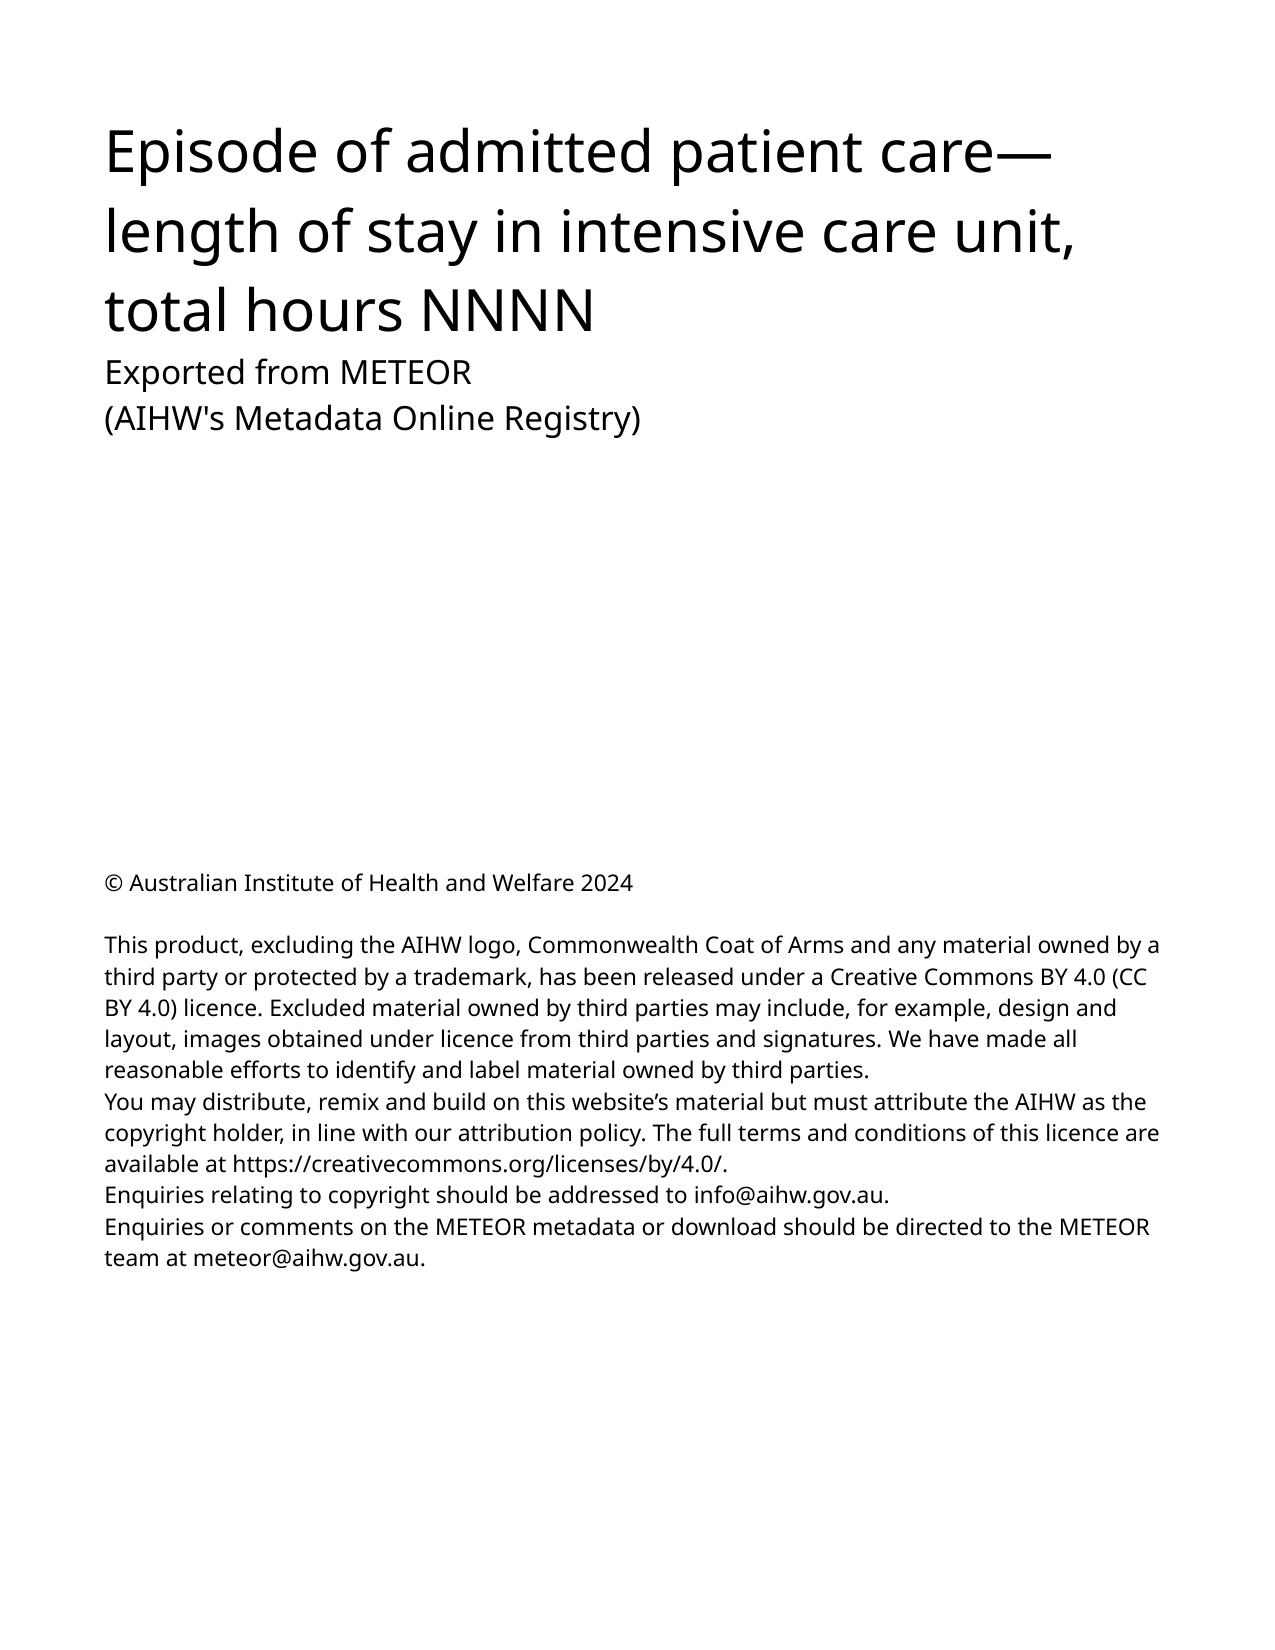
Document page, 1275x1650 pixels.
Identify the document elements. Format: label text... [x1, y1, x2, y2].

subtitle Exported from METEOR [104, 349, 1171, 394]
subtitle (AIHW's Metadata Online Registry) [104, 394, 1171, 440]
text You may distribute, remix and build on this website’s material but must attribute the AIHW as the copyright holder, in line with our attribution policy. The full terms and conditions of this licence are available at https://creativecommons.org/licenses/by/4.0/. [104, 1086, 1171, 1179]
text This product, excluding the AIHW logo, Commonwealth Coat of Arms and any material owned by a third party or protected by a trademark, has been released under a Creative Commons BY 4.0 (CC BY 4.0) licence. Excluded material owned by third parties may include, for example, design and layout, images obtained under licence from third parties and signatures. We have made all reasonable efforts to identify and label material owned by third parties. [104, 929, 1171, 1086]
text Enquiries relating to copyright should be addressed to info@aihw.gov.au. [104, 1179, 1171, 1211]
title Episode of admitted patient care—length of stay in intensive care unit, total hours NNNN [104, 110, 1171, 349]
text © Australian Institute of Health and Welfare 2024 [104, 867, 1171, 898]
text Enquiries or comments on the METEOR metadata or download should be directed to the METEOR team at meteor@aihw.gov.au. [104, 1211, 1171, 1273]
